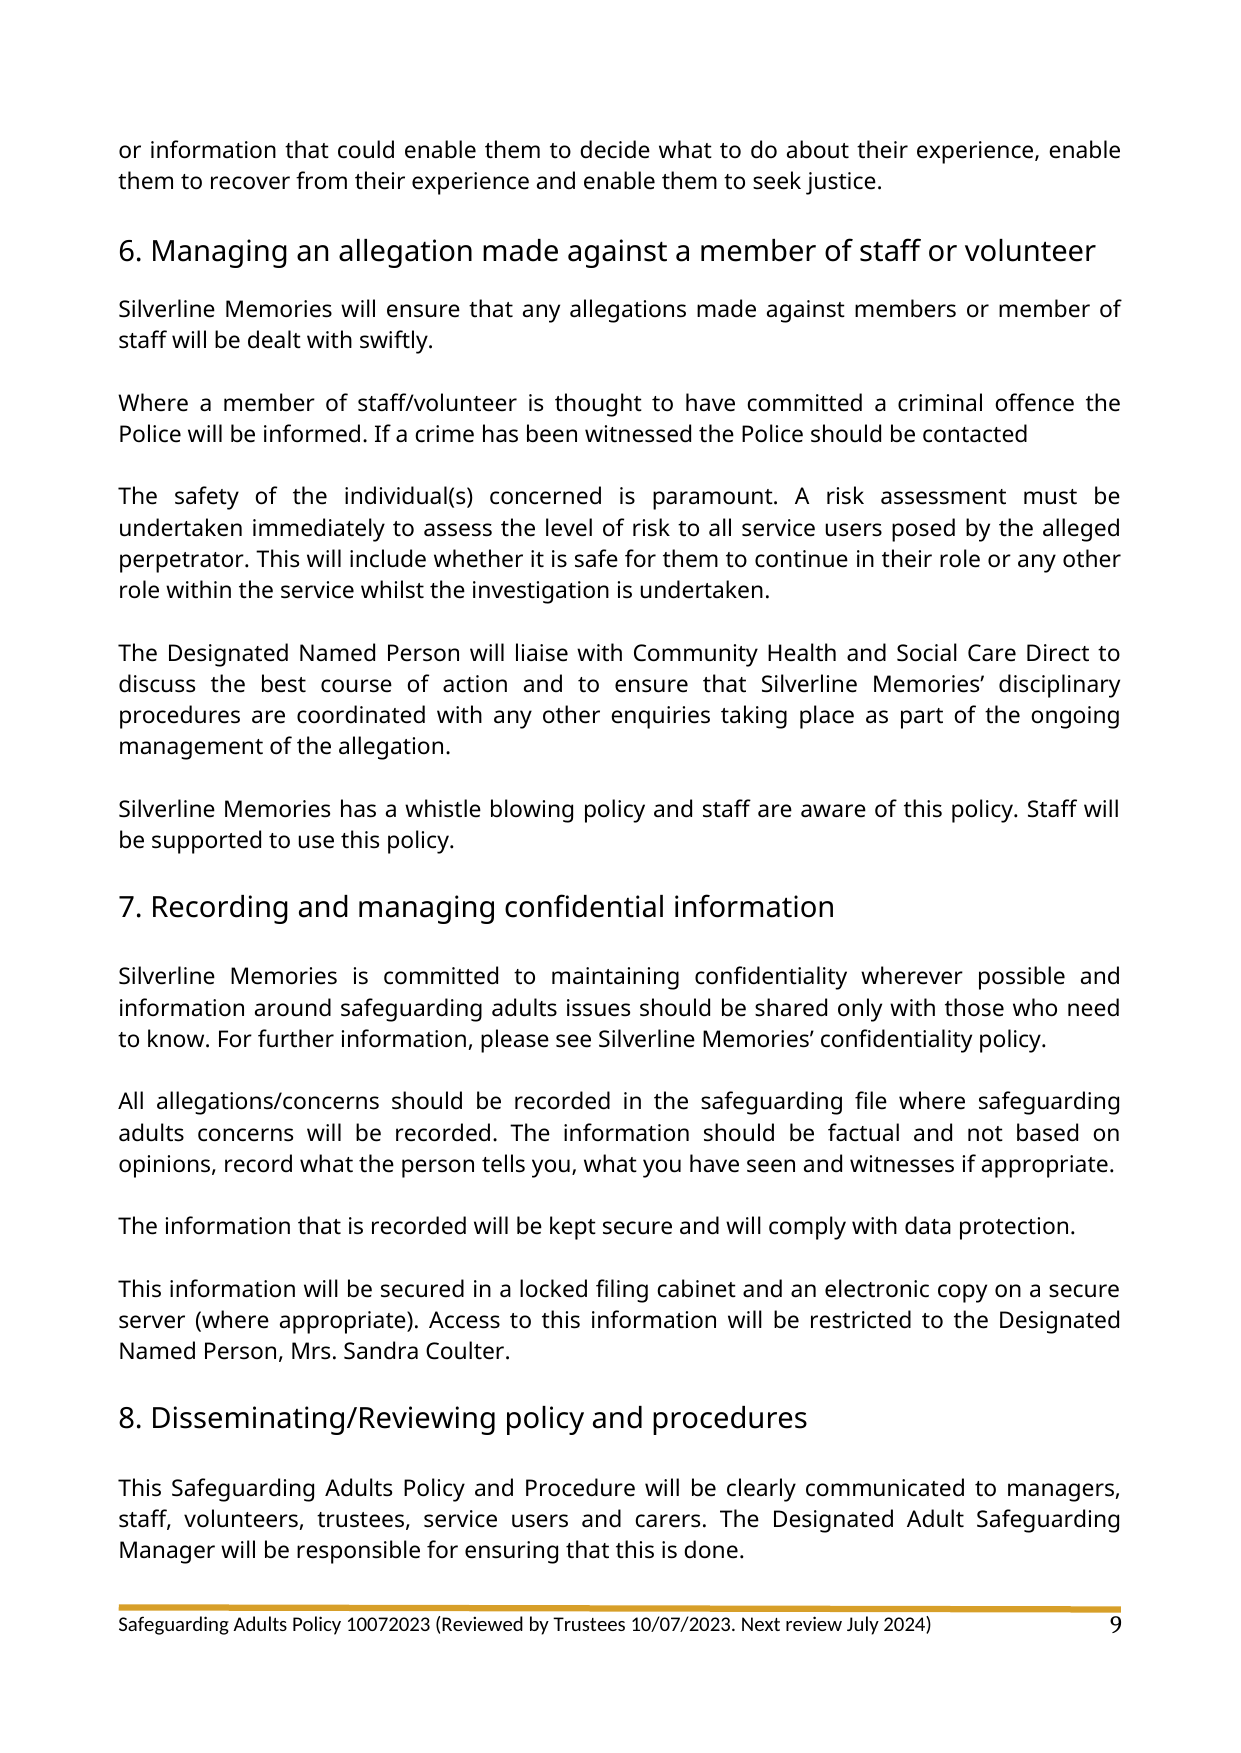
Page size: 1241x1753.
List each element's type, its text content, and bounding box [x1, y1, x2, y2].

text Silverline Memories is committed to maintaining confidentiality wherever possible and information around safeguarding adults issues should be shared only with those who need to know. For further information, please see Silverline Memories’ confidentiality policy. [118, 960, 1122, 1054]
text The information that is recorded will be kept secure and will comply with data protection. [118, 1210, 1122, 1241]
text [118, 134, 1122, 196]
text This information will be secured in a locked filing cabinet and an electronic copy on a secure server (where appropriate). Access to this information will be restricted to the Designated Named Person, Mrs. Sandra Coulter. [118, 1273, 1122, 1366]
text The Designated Named Person will liaise with Community Health and Social Care Direct to discuss the best course of action and to ensure that Silverline Memories’ disciplinary procedures are coordinated with any other enquiries taking place as part of the ongoing management of the allegation. [118, 636, 1122, 761]
text Where a member of staff/volunteer is thought to have committed a criminal offence the Police will be informed. If a crime has been witnessed the Police should be contacted [118, 386, 1122, 449]
text The safety of the individual(s) concerned is paramount. A risk assessment must be undertaken immediately to assess the level of risk to all service users posed by the alleged perpetrator. This will include whether it is safe for them to continue in their role or any other role within the service whilst the investigation is undertaken. [118, 480, 1122, 605]
text 6. Managing an allegation made against a member of staff or volunteer [118, 230, 1122, 270]
text All allegations/concerns should be recorded in the safeguarding file where safeguarding adults concerns will be recorded. The information should be factual and not based on opinions, record what the person tells you, what you have seen and witnesses if appropriate. [118, 1085, 1122, 1179]
text Silverline Memories will ensure that any allegations made against members or member of staff will be dealt with swiftly. [118, 293, 1122, 355]
text Silverline Memories has a whistle blowing policy and staff are aware of this policy. Staff will be supported to use this policy. [118, 793, 1122, 855]
text 7. Recording and managing confidential information [118, 886, 1122, 926]
text This Safeguarding Adults Policy and Procedure will be clearly communicated to managers, staff, volunteers, trustees, service users and carers. The Designated Adult Safeguarding Manager will be responsible for ensuring that this is done. [118, 1471, 1122, 1565]
text 8. Disseminating/Reviewing policy and procedures [118, 1398, 1122, 1437]
